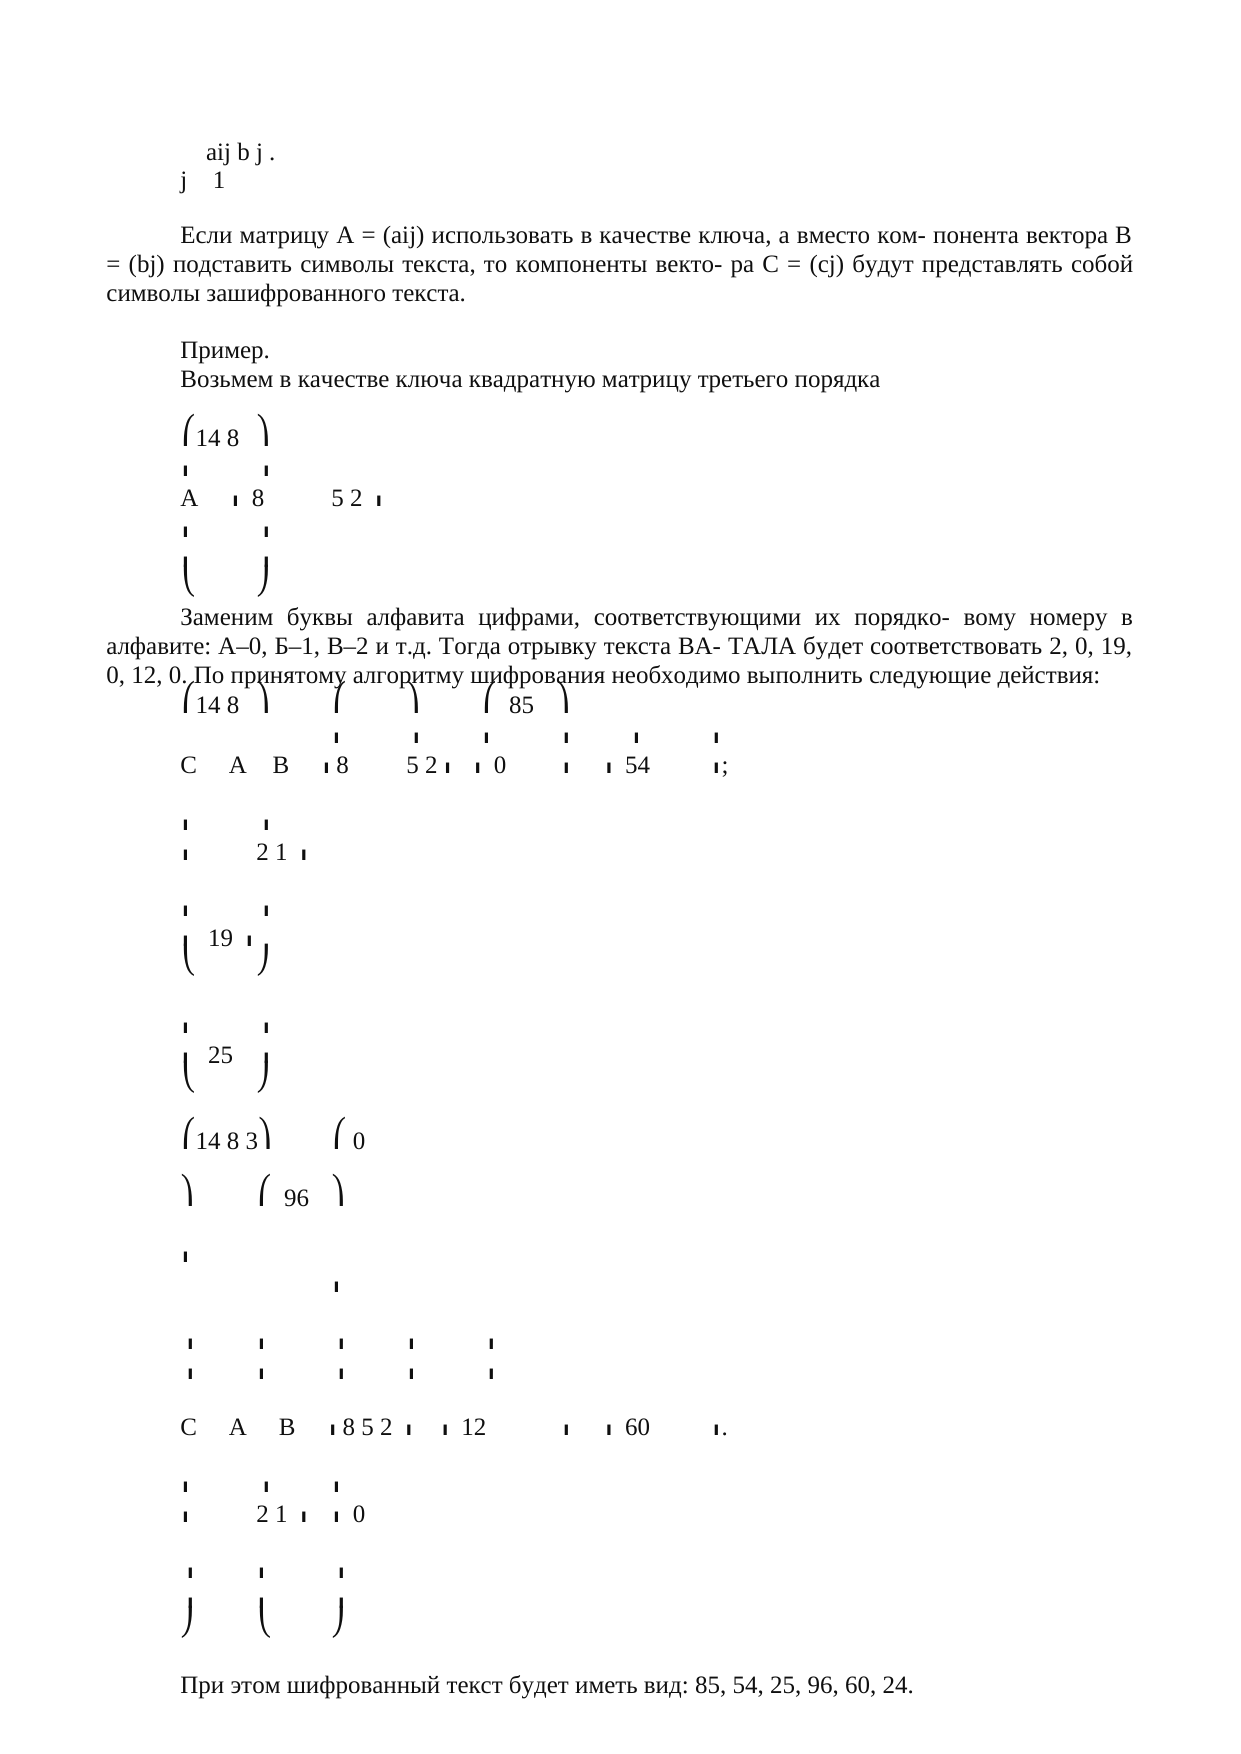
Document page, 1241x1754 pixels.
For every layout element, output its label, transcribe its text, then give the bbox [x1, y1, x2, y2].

text ⎝ ⎠ [106, 572, 1134, 602]
text ⎜ 2 1 ⎟ [106, 835, 1134, 866]
text ⎜ ⎟ ⎜ [106, 1467, 1134, 1497]
text Заменим буквы алфавита цифрами, соответствующими их порядко- вому номеру в алфавите: А–0, Б–1, В–2 и т.д. Тогда отрывку текста ВА- ТАЛА будет соответствовать 2, 0, 19, 0, 12, 0. По принятому алгоритму шифрования необходимо выполнить следующие действия: [106, 602, 1134, 688]
text Если матрицу А = (аij) использовать в качестве ключа, а вместо ком- понента вектора В = (bj) подставить символы текста, то компоненты векто- ра С = (сj) будут представлять собой символы зашифрованного текста. [106, 221, 1134, 307]
text ⎝ ⎠ [106, 952, 1134, 982]
text ⎜ 25 ⎟ [106, 1038, 1134, 1069]
text ⎜ [106, 1268, 1134, 1298]
text ⎟ ⎜ ⎟ [106, 1554, 1134, 1584]
text ⎜ 2 1 ⎟ ⎜ 0 [106, 1497, 1134, 1528]
text ⎜ ⎟ [106, 452, 1134, 482]
text ⎠ ⎝ ⎠ [106, 1614, 1134, 1644]
text j 1 [106, 166, 1134, 194]
text ⎛14 8 ⎞ [106, 422, 1134, 452]
text A  ⎜ 8 5 2 ⎟ [106, 482, 1134, 512]
text ⎜ ⎟ [106, 512, 1134, 542]
text  aij b j . [106, 137, 1134, 166]
text ⎜ ⎟ [106, 805, 1134, 835]
text ⎞ ⎛ 96 ⎞ [106, 1182, 1134, 1212]
text ⎟ ⎜ ⎟ ⎜ ⎟ [106, 1354, 1134, 1384]
text Пример. [106, 336, 1134, 364]
text ⎜ ⎟ [106, 1008, 1134, 1038]
text ⎟ ⎜ ⎟ ⎜ ⎟ [106, 1324, 1134, 1354]
text ⎜ ⎟ ⎜ ⎟ ⎜ ⎟ [106, 719, 1134, 749]
text C  A B  ⎜8 5 2⎟⎜ 0 ⎟  ⎜ 54 ⎟; [106, 749, 1134, 779]
text ⎛14 8 ⎞ ⎛ ⎞ ⎛ 85 ⎞ [106, 688, 1134, 719]
text ⎟ ⎜ ⎟ [106, 1584, 1134, 1614]
text ⎜ ⎟ [106, 542, 1134, 572]
text Возьмем в качестве ключа квадратную матрицу третьего порядка [106, 364, 1134, 393]
text ⎜ 19 ⎟ [106, 922, 1134, 952]
text ⎛14 8 3⎞ ⎛ 0 [106, 1125, 1134, 1155]
text C  A  B  ⎜8 5 2 ⎟ ⎜ 12 ⎟  ⎜ 60 ⎟. [106, 1411, 1134, 1441]
text ⎜ [106, 1238, 1134, 1268]
text ⎜ ⎟ [106, 892, 1134, 922]
text ⎝ ⎠ [106, 1069, 1134, 1099]
text При этом шифрованный текст будет иметь вид: 85, 54, 25, 96, 60, 24. [106, 1670, 1134, 1699]
